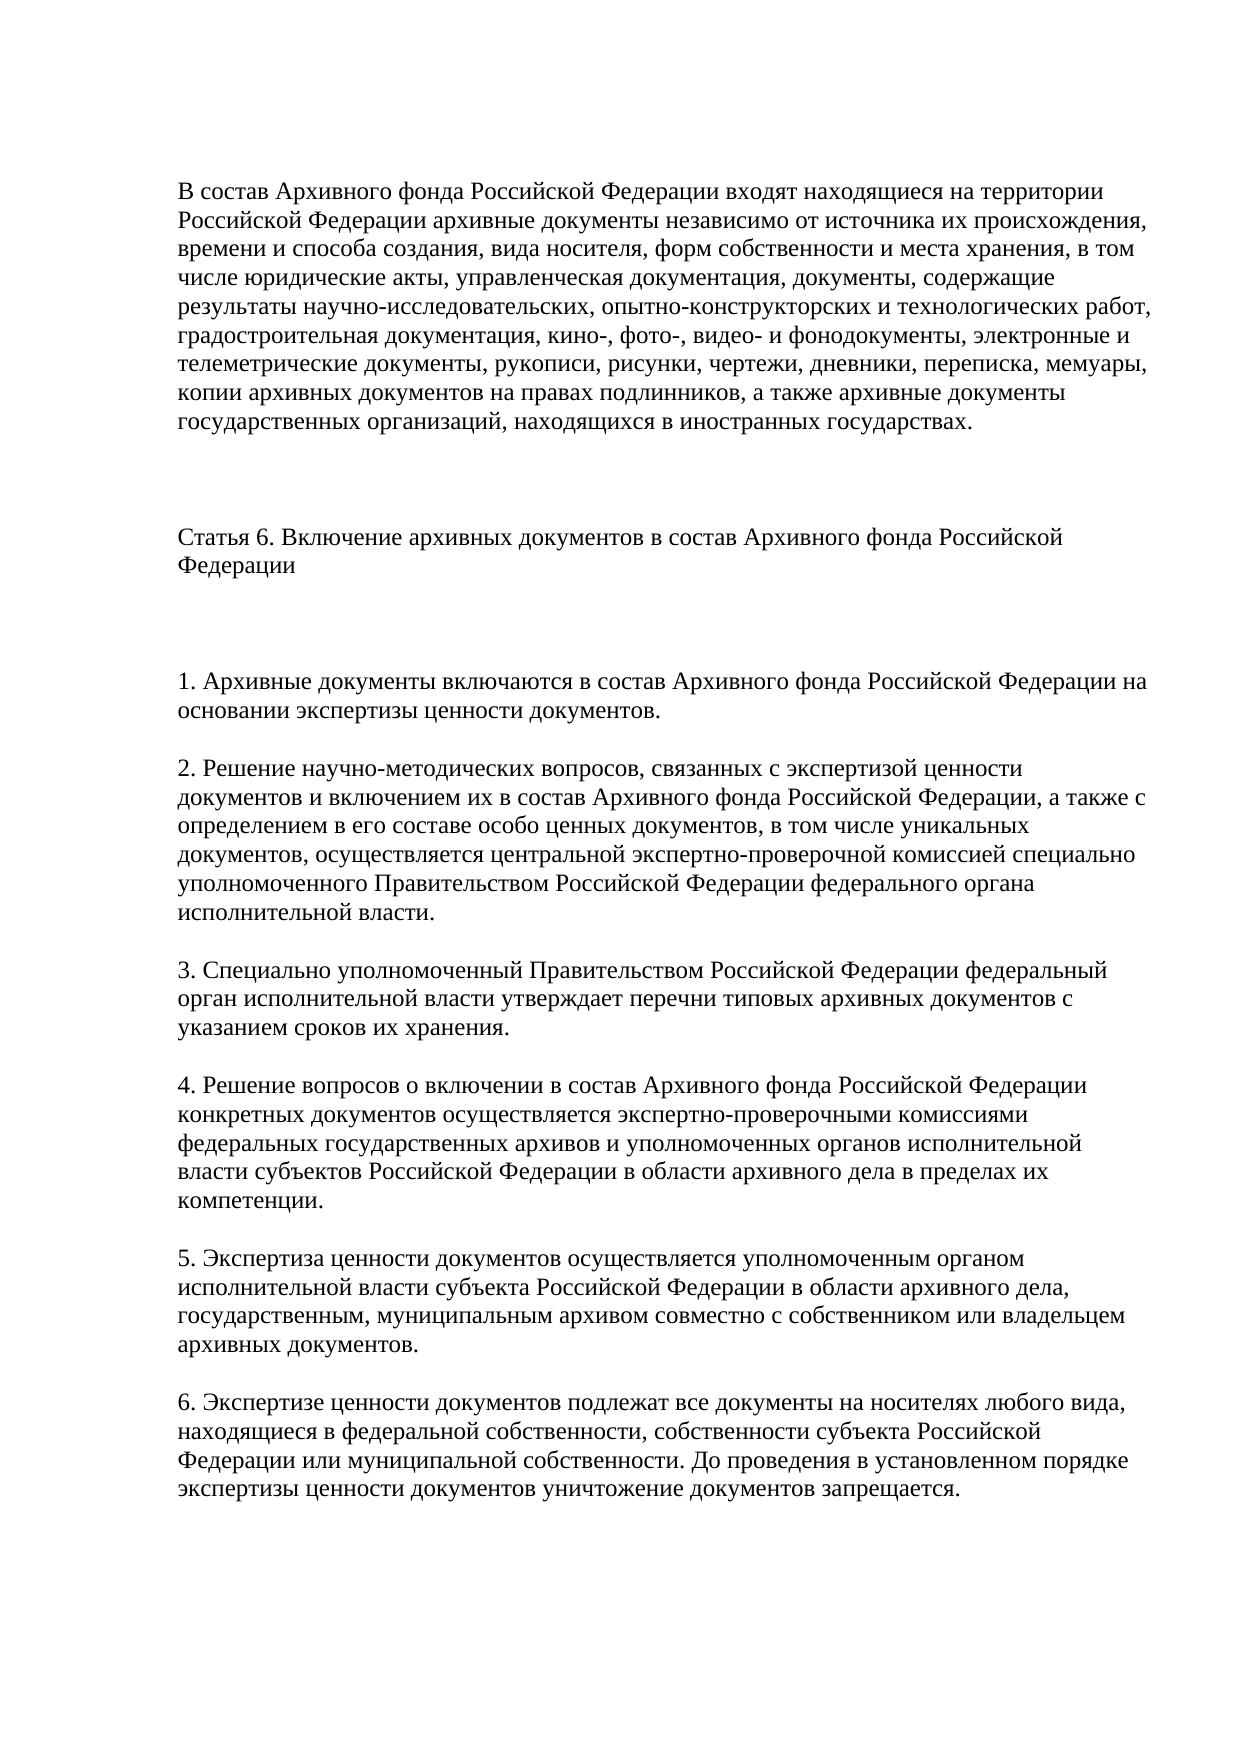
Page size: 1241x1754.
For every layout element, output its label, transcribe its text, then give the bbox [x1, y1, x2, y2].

text 2. Решение научно-методических вопросов, связанных с экспертизой ценности документов и включением их в состав Архивного фонда Российской Федерации, а также с определением в его составе особо ценных документов, в том числе уникальных документов, осуществляется центральной экспертно-проверочной комиссией специально уполномоченного Правительством Российской Федерации федерального органа исполнительной власти. [177, 753, 1152, 926]
text 3. Специально уполномоченный Правительством Российской Федерации федеральный орган исполнительной власти утверждает перечни типовых архивных документов с указанием сроков их хранения. [177, 955, 1152, 1041]
text 5. Экспертиза ценности документов осуществляется уполномоченным органом исполнительной власти субъекта Российской Федерации в области архивного дела, государственным, муниципальным архивом совместно с собственником или владельцем архивных документов. [177, 1243, 1152, 1358]
text 6. Экспертизе ценности документов подлежат все документы на носителях любого вида, находящиеся в федеральной собственности, собственности субъекта Российской Федерации или муниципальной собственности. До проведения в установленном порядке экспертизы ценности документов уничтожение документов запрещается. [177, 1387, 1152, 1502]
text 4. Решение вопросов о включении в состав Архивного фонда Российской Федерации конкретных документов осуществляется экспертно-проверочными комиссиями федеральных государственных архивов и уполномоченных органов исполнительной власти субъектов Российской Федерации в области архивного дела в пределах их компетенции. [177, 1070, 1152, 1214]
text В состав Архивного фонда Российской Федерации входят находящиеся на территории Российской Федерации архивные документы независимо от источника их происхождения, времени и способа создания, вида носителя, форм собственности и места хранения, в том числе юридические акты, управленческая документация, документы, содержащие результаты научно-исследовательских, опытно-конструкторских и технологических работ, градостроительная документация, кино-, фото-, видео- и фонодокументы, электронные и телеметрические документы, рукописи, рисунки, чертежи, дневники, переписка, мемуары, копии архивных документов на правах подлинников, а также архивные документы государственных организаций, находящихся в иностранных государствах. [177, 176, 1152, 435]
text 1. Архивные документы включаются в состав Архивного фонда Российской Федерации на основании экспертизы ценности документов. [177, 666, 1152, 724]
text Статья 6. Включение архивных документов в состав Архивного фонда Российской Федерации [177, 522, 1152, 579]
